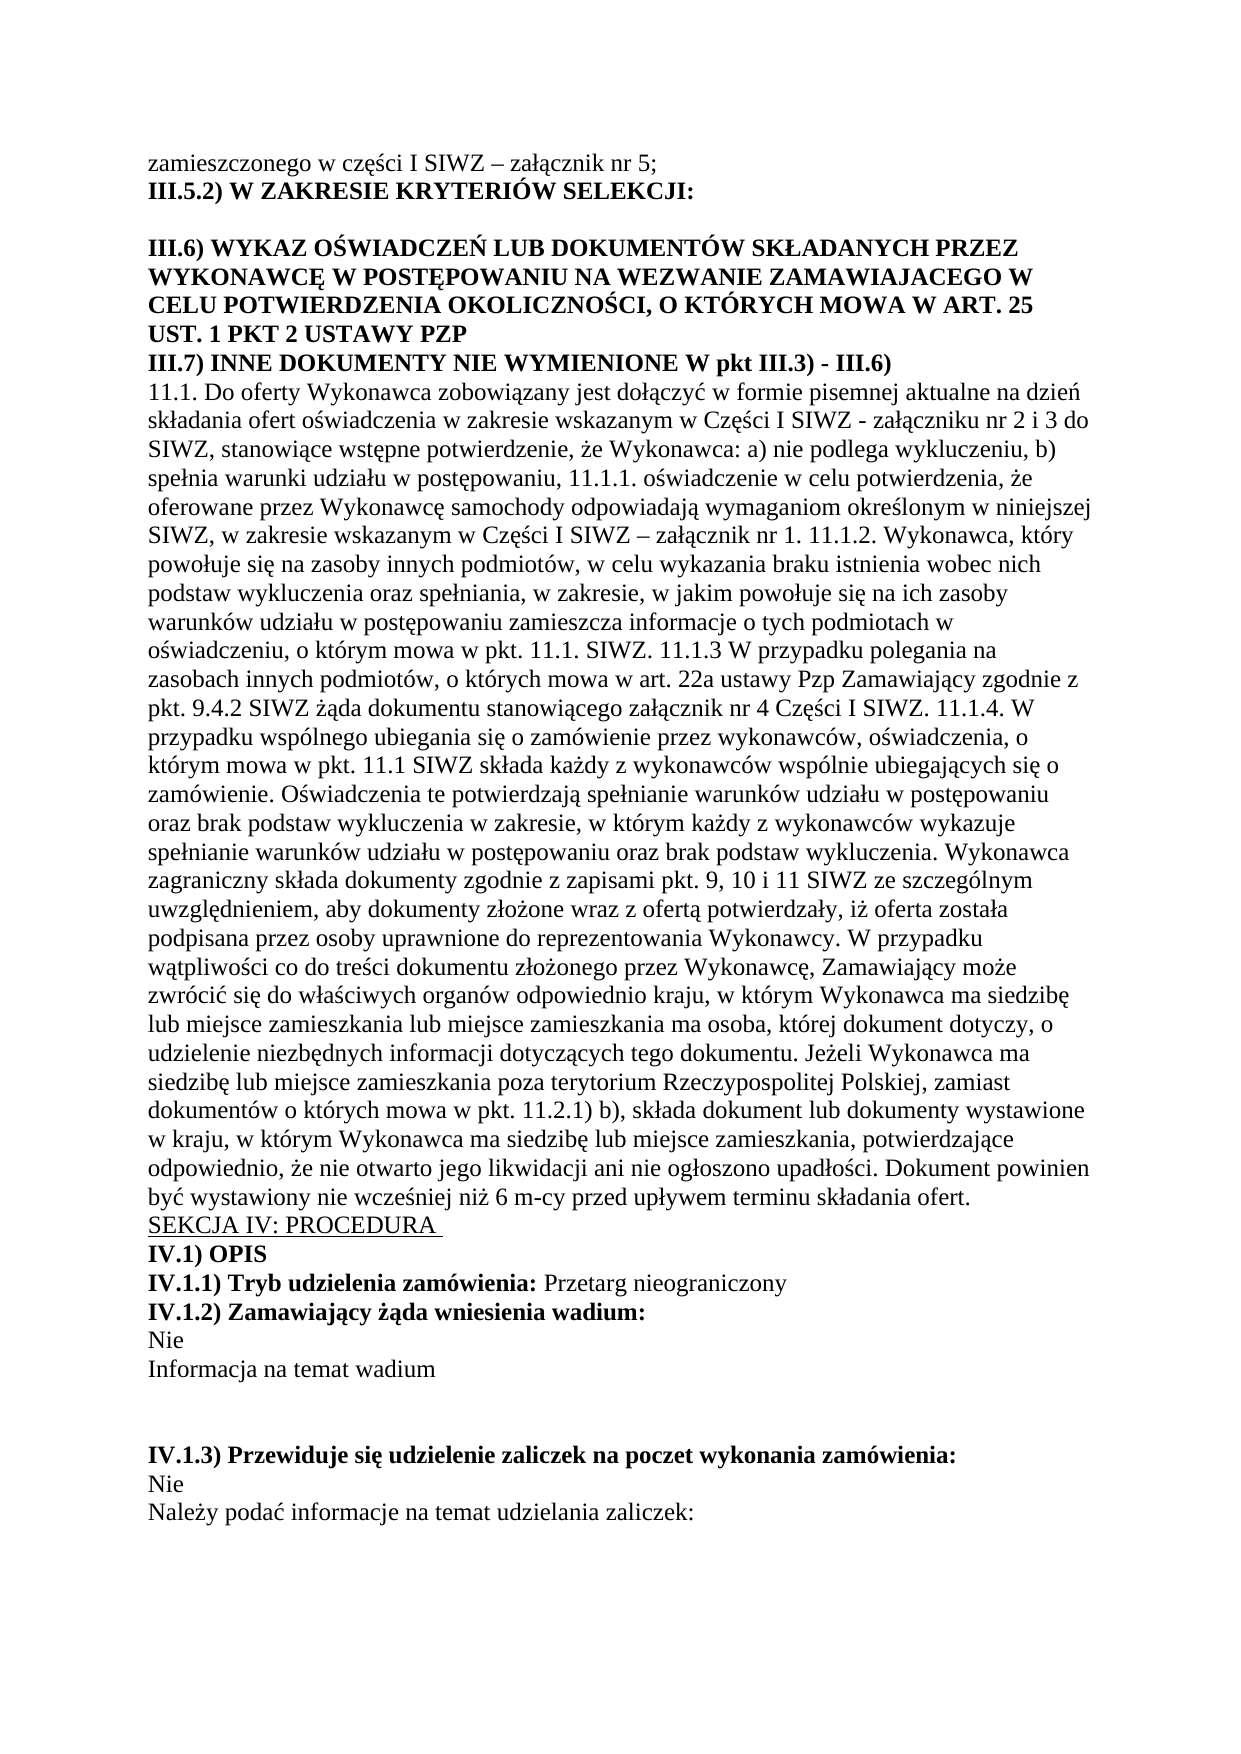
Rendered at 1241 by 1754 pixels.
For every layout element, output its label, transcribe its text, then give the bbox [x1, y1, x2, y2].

text 11.1. Do oferty Wykonawca zobowiązany jest dołączyć w formie pisemnej aktualne na dzień składania ofert oświadczenia w zakresie wskazanym w Części I SIWZ - załączniku nr 2 i 3 do SIWZ, stanowiące wstępne potwierdzenie, że Wykonawca: a) nie podlega wykluczeniu, b) spełnia warunki udziału w postępowaniu, 11.1.1. oświadczenie w celu potwierdzenia, że oferowane przez Wykonawcę samochody odpowiadają wymaganiom określonym w niniejszej SIWZ, w zakresie wskazanym w Części I SIWZ – załącznik nr 1. 11.1.2. Wykonawca, który powołuje się na zasoby innych podmiotów, w celu wykazania braku istnienia wobec nich podstaw wykluczenia oraz spełniania, w zakresie, w jakim powołuje się na ich zasoby warunków udziału w postępowaniu zamieszcza informacje o tych podmiotach w oświadczeniu, o którym mowa w pkt. 11.1. SIWZ. 11.1.3 W przypadku polegania na zasobach innych podmiotów, o których mowa w art. 22a ustawy Pzp Zamawiający zgodnie z pkt. 9.4.2 SIWZ żąda dokumentu stanowiącego załącznik nr 4 Części I SIWZ. 11.1.4. W przypadku wspólnego ubiegania się o zamówienie przez wykonawców, oświadczenia, o którym mowa w pkt. 11.1 SIWZ składa każdy z wykonawców wspólnie ubiegających się o zamówienie. Oświadczenia te potwierdzają spełnianie warunków udziału w postępowaniu oraz brak podstaw wykluczenia w zakresie, w którym każdy z wykonawców wykazuje spełnianie warunków udziału w postępowaniu oraz brak podstaw wykluczenia. Wykonawca zagraniczny składa dokumenty zgodnie z zapisami pkt. 9, 10 i 11 SIWZ ze szczególnym uwzględnieniem, aby dokumenty złożone wraz z ofertą potwierdzały, iż oferta została podpisana przez osoby uprawnione do reprezentowania Wykonawcy. W przypadku wątpliwości co do treści dokumentu złożonego przez Wykonawcę, Zamawiający może zwrócić się do właściwych organów odpowiednio kraju, w którym Wykonawca ma siedzibę lub miejsce zamieszkania lub miejsce zamieszkania ma osoba, której dokument dotyczy, o udzielenie niezbędnych informacji dotyczących tego dokumentu. Jeżeli Wykonawca ma siedzibę lub miejsce zamieszkania poza terytorium Rzeczypospolitej Polskiej, zamiast dokumentów o których mowa w pkt. 11.2.1) b), składa dokument lub dokumenty wystawione w kraju, w którym Wykonawca ma siedzibę lub miejsce zamieszkania, potwierdzające odpowiednio, że nie otwarto jego likwidacji ani nie ogłoszono upadłości. Dokument powinien być wystawiony nie wcześniej niż 6 m-cy przed upływem terminu składania ofert. [148, 377, 1093, 1211]
text IV.1) OPIS IV.1.1) Tryb udzielenia zamówienia: Przetarg nieograniczony IV.1.2) Zamawiający żąda wniesienia wadium: [148, 1239, 1093, 1326]
text III.6) WYKAZ OŚWIADCZEŃ LUB DOKUMENTÓW SKŁADANYCH PRZEZ WYKONAWCĘ W POSTĘPOWANIU NA WEZWANIE ZAMAWIAJACEGO W CELU POTWIERDZENIA OKOLICZNOŚCI, O KTÓRYCH MOWA W ART. 25 UST. 1 PKT 2 USTAWY PZP [148, 233, 1093, 348]
text III.7) INNE DOKUMENTY NIE WYMIENIONE W pkt III.3) - III.6) [148, 348, 1093, 377]
text Nie Informacja na temat wadium [148, 1326, 1093, 1411]
text SEKCJA IV: PROCEDURA [148, 1211, 1093, 1239]
text Nie Należy podać informacje na temat udzielania zaliczek: [148, 1469, 1093, 1554]
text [148, 148, 1093, 233]
text IV.1.3) Przewiduje się udzielenie zaliczek na poczet wykonania zamówienia: [148, 1411, 1093, 1469]
